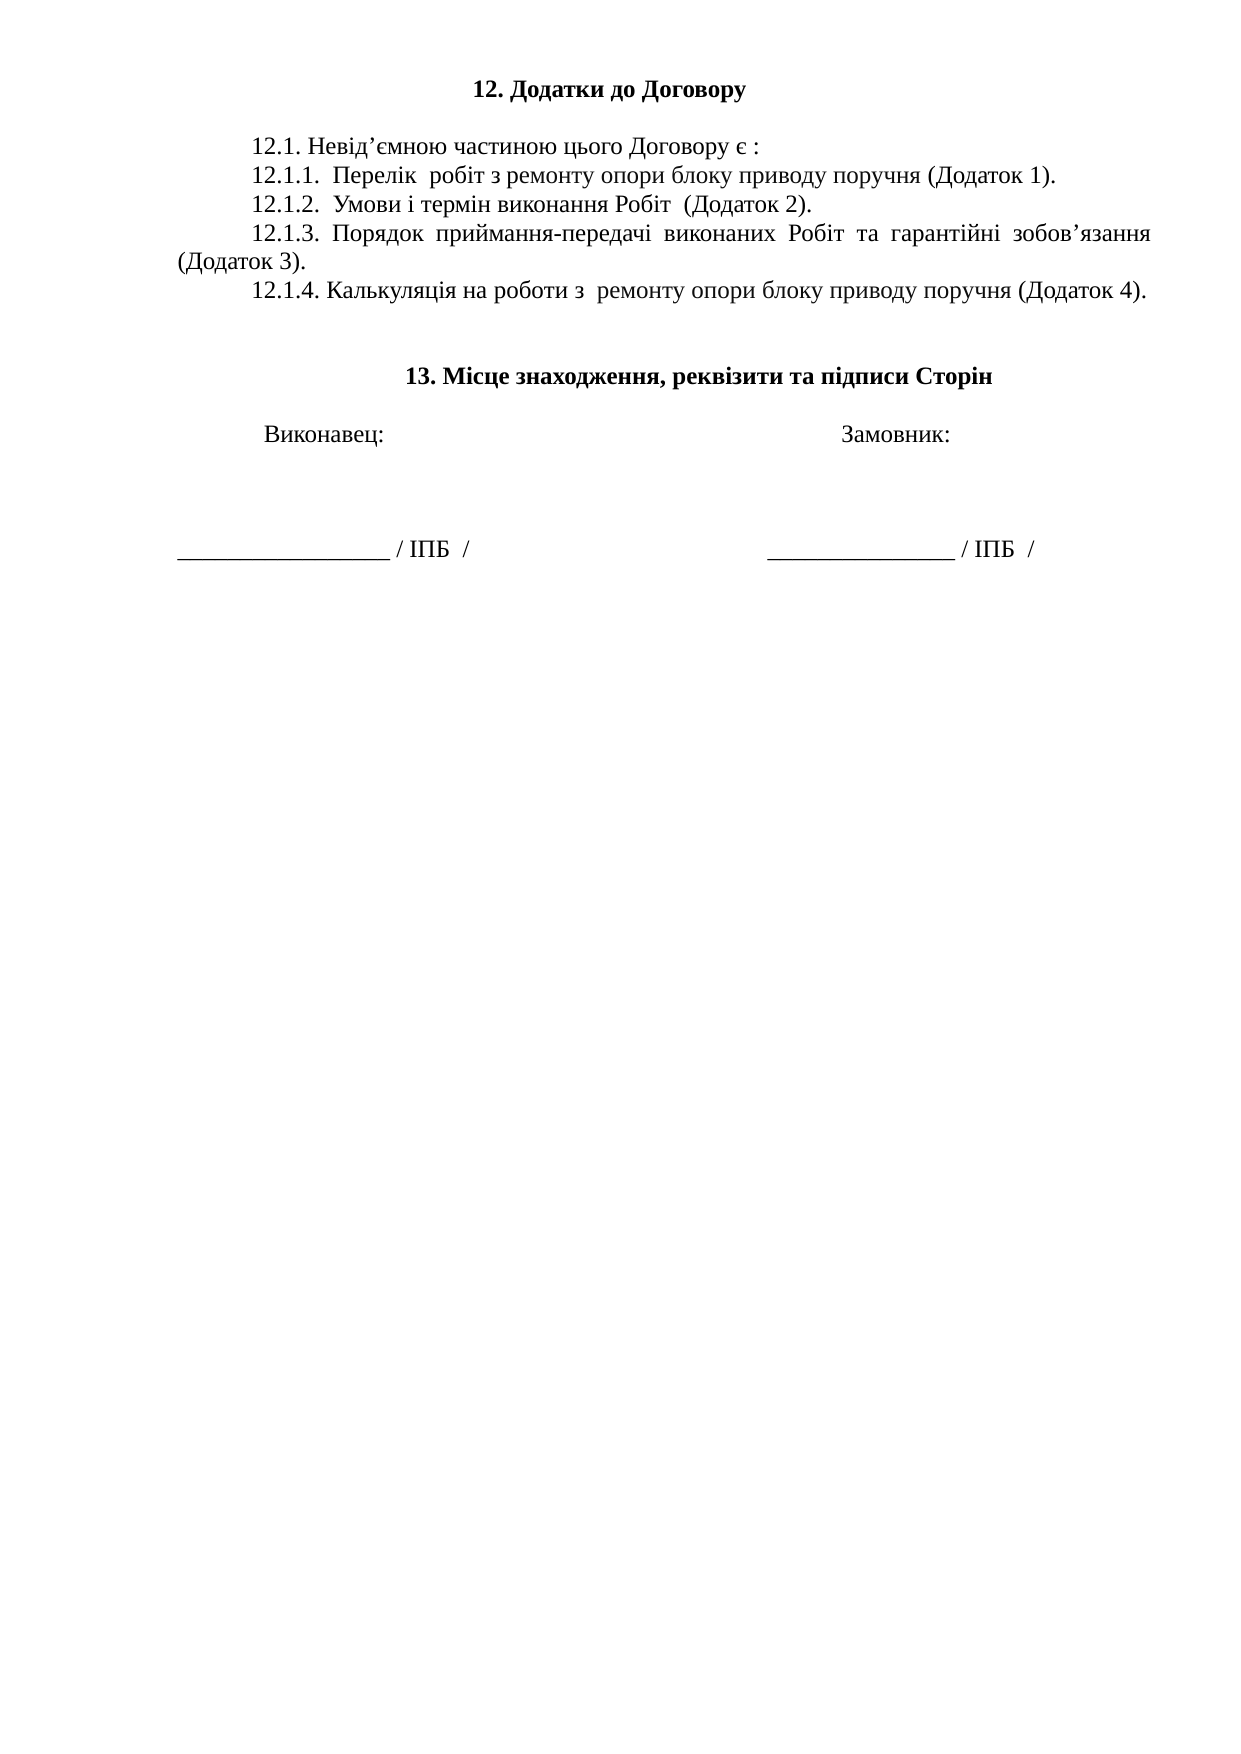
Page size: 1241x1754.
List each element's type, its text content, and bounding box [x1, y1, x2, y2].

text 12.1.4. Калькуляція на роботи з ремонту опори блоку приводу поручня (Додаток 4). [177, 275, 1152, 333]
text 12.1. Невід’ємною частиною цього Договору є : [177, 131, 1152, 160]
text 12.1.1. Перелік робіт з ремонту опори блоку приводу поручня (Додаток 1). [177, 160, 1152, 189]
text _________________ / ІПБ / _______________ / ІПБ / [177, 476, 1152, 563]
text 13. Місце знаходження, реквізити та підписи Сторін Виконавец: Замовник: [177, 333, 1152, 448]
text 12.1.2. Умови і термін виконання Робіт (Додаток 2). 12.1.3. Порядок приймання-передачі виконаних Робіт та гарантійні зобов’язання (Додаток 3). [177, 189, 1152, 275]
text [177, 74, 1152, 131]
